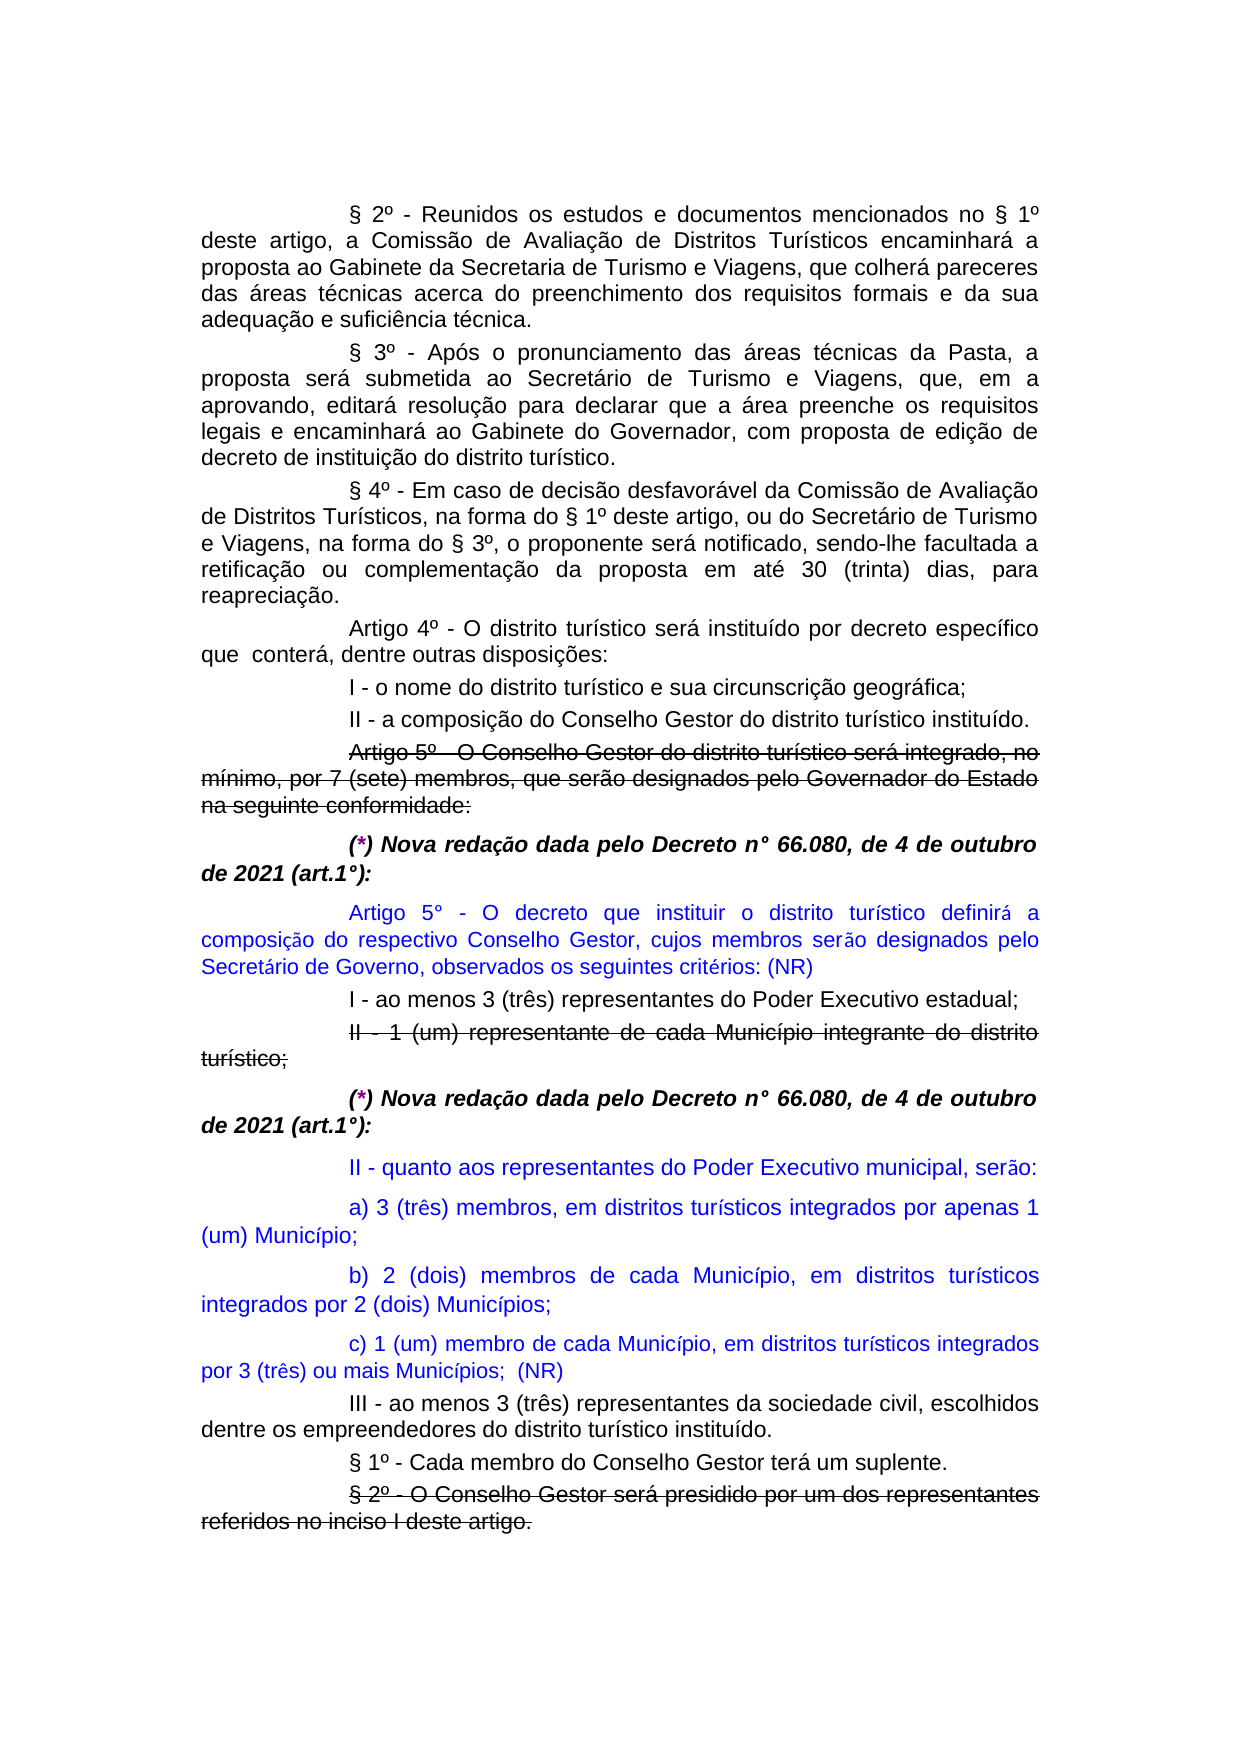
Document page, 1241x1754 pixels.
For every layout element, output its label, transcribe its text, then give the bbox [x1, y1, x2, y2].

text (*) Nova redação dada pelo Decreto nº 66.080, de 4 de outubro de 2021 (art.1º): [201, 1084, 1039, 1140]
text § 2º - O Conselho Gestor será presidido por um dos representantes referidos no inciso I deste artigo. [201, 1481, 1039, 1534]
text § 2º - Reunidos os estudos e documentos mencionados no § 1º deste artigo, a Comissão de Avaliação de Distritos Turísticos encaminhará a proposta ao Gabinete da Secretaria de Turismo e Viagens, que colherá pareceres das áreas técnicas acerca do preenchimento dos requisitos formais e da sua adequação e suficiência técnica. [201, 201, 1039, 333]
text (*) Nova redação dada pelo Decreto nº 66.080, de 4 de outubro de 2021 (art.1º): [201, 831, 1039, 887]
text § 3º - Após o pronunciamento das áreas técnicas da Pasta, a proposta será submetida ao Secretário de Turismo e Viagens, que, em a aprovando, editará resolução para declarar que a área preenche os requisitos legais e encaminhará ao Gabinete do Governador, com proposta de edição de decreto de instituição do distrito turístico. [201, 339, 1039, 471]
text II - 1 (um) representante de cada Município integrante do distrito turístico; [201, 1018, 1039, 1071]
text § 1º - Cada membro do Conselho Gestor terá um suplente. [201, 1449, 1039, 1475]
text I - o nome do distrito turístico e sua circunscrição geográfica; [201, 674, 1039, 700]
text I - ao menos 3 (três) representantes do Poder Executivo estadual; [201, 986, 1039, 1012]
text Artigo 5º - O Conselho Gestor do distrito turístico será integrado, no mínimo, por 7 (sete) membros, que serão designados pelo Governador do Estado na seguinte conformidade: [201, 739, 1039, 780]
text Artigo 4º - O distrito turístico será instituído por decreto específico que conterá, dentre outras disposições: [201, 615, 1039, 668]
text Artigo 5º - O decreto que instituir o distrito turístico definirá a composição do respectivo Conselho Gestor, cujos membros serão designados pelo Secretário de Governo, observados os seguintes critérios: (NR) [201, 899, 1039, 979]
text § 4º - Em caso de decisão desfavorável da Comissão de Avaliação de Distritos Turísticos, na forma do § 1º deste artigo, ou do Secretário de Turismo e Viagens, na forma do § 3º, o proponente será notificado, sendo-lhe facultada a retificação ou complementação da proposta em até 30 (trinta) dias, para reapreciação. [201, 477, 1039, 609]
text III - ao menos 3 (três) representantes da sociedade civil, escolhidos dentre os empreendedores do distrito turístico instituído. [201, 1390, 1039, 1442]
text II - quanto aos representantes do Poder Executivo municipal, serão: [201, 1153, 1039, 1181]
text c) 1 (um) membro de cada Município, em distritos turísticos integrados por 3 (três) ou mais Municípios; (NR) [201, 1330, 1039, 1383]
text b) 2 (dois) membros de cada Município, em distritos turísticos integrados por 2 (dois) Municípios; [201, 1262, 1039, 1318]
text Artigo 5º - O Conselho Gestor do distrito turístico será integrado, no mínimo, por 7 (sete) membros, que serão designados pelo Governador do Estado na seguinte conformidade: [201, 781, 1039, 818]
text II - a composição do Conselho Gestor do distrito turístico instituído. [201, 706, 1039, 733]
text a) 3 (três) membros, em distritos turísticos integrados por apenas 1 (um) Município; [201, 1193, 1039, 1249]
